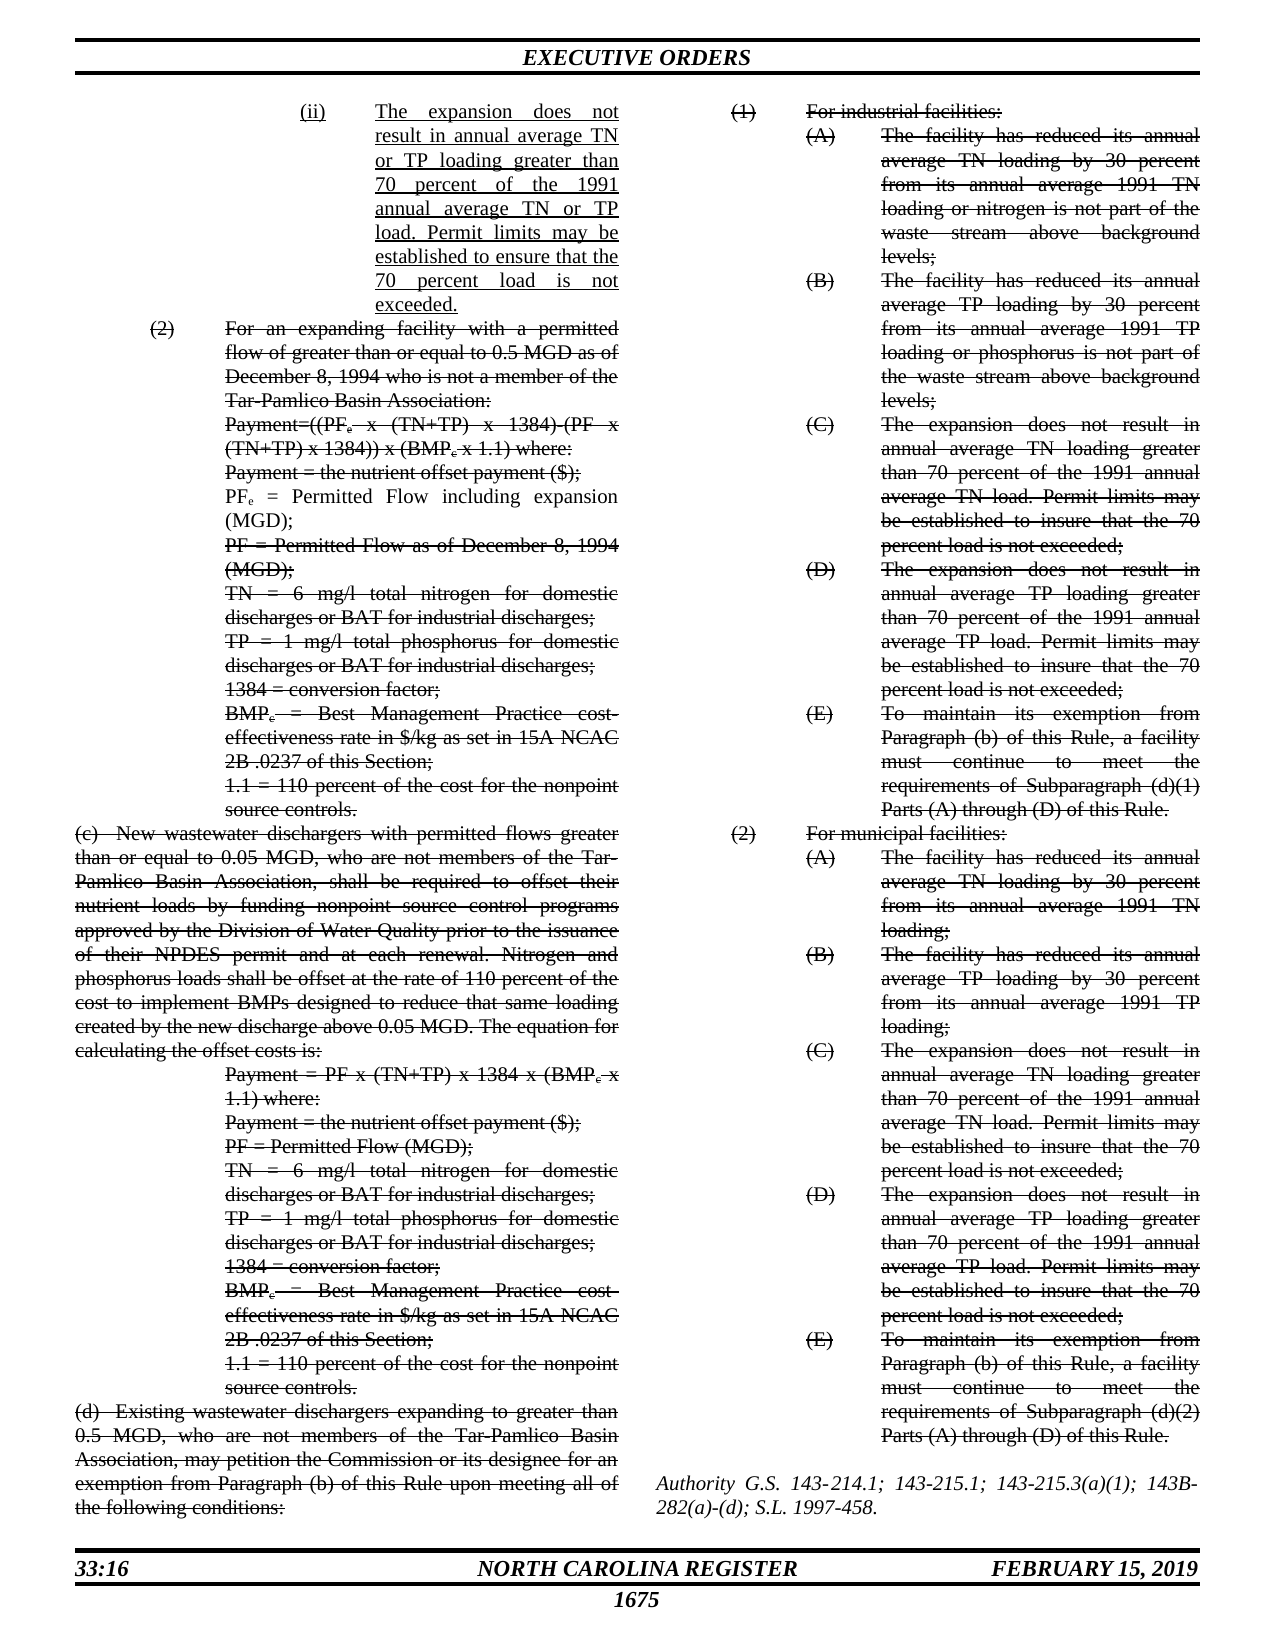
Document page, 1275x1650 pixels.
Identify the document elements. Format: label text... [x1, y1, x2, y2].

text PF = Permitted Flow as of December 8, 1994 (MGD); [225, 532, 619, 545]
text (E) To maintain its exemption from Paragraph (b) of this Rule, a facility must continue to meet the requirements of Subparagraph (d)(1) Parts (A) through (D) of this Rule. [806, 701, 1200, 821]
text (d) Existing wastewater dischargers expanding to greater than 0.5 MGD, who are not members of the Tar-Pamlico Basin Association, may petition the Commission or its designee for an exemption from Paragraph (b) of this Rule upon meeting all of the following conditions: [75, 1399, 619, 1436]
text 1.1 = 110 percent of the cost for the nonpoint source controls. [225, 1351, 619, 1364]
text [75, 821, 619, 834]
text (2) For an expanding facility with a permitted flow of greater than or equal to 0.5 MGD as of December 8, 1994 who is not a member of the Tar-Pamlico Basin Association: [150, 316, 619, 412]
text (d) Existing wastewater dischargers expanding to greater than 0.5 MGD, who are not members of the Tar-Pamlico Basin Association, may petition the Commission or its designee for an exemption from Paragraph (b) of this Rule upon meeting all of the following conditions: [75, 1437, 619, 1484]
text 1.1 = 110 percent of the cost for the nonpoint source controls. [225, 787, 619, 821]
text BMPc = Best Management Practice cost-effectiveness rate in $/kg as set in 15A NCAC 2B .0237 of this Section; [225, 739, 619, 773]
text (C) The expansion does not result in annual average TN loading greater than 70 percent of the 1991 annual average TN load. Permit limits may be established to insure that the 70 percent load is not exceeded; [806, 412, 1200, 557]
text 1.1 = 110 percent of the cost for the nonpoint source controls. [225, 773, 619, 786]
text (E) To maintain its exemption from Paragraph (b) of this Rule, a facility must continue to meet the requirements of Subparagraph (d)(2) Parts (A) through (D) of this Rule. [806, 1327, 1200, 1447]
text Payment = the nutrient offset payment ($); [225, 460, 619, 484]
text (B) The facility has reduced its annual average TP loading by 30 percent from its annual average 1991 TP loading; [806, 942, 1200, 1038]
text TP = 1 mg/l total phosphorus for domestic discharges or BAT for industrial discharges; [225, 1220, 619, 1254]
text Authority G.S. 143-214.1; 143-215.1; 143-215.3(a)(1); 143B-282(a)-(d); S.L. 1997-458. [656, 1471, 1200, 1519]
text BMPc = Best Management Practice cost-effectiveness rate in $/kg as set in 15A NCAC 2B .0237 of this Section; [225, 701, 619, 738]
text (A) The facility has reduced its annual average TN loading by 30 percent from its annual average 1991 TN loading or nitrogen is not part of the waste stream above background levels; [806, 123, 1200, 268]
text (ii) The expansion does not result in annual average TN or TP loading greater than 70 percent of the 1991 annual average TN or TP load. Permit limits may be established to ensure that the 70 percent load is not exceeded. [300, 99, 619, 316]
text (D) The expansion does not result in annual average TP loading greater than 70 percent of the 1991 annual average TP load. Permit limits may be established to insure that the 70 percent load is not exceeded; [806, 1182, 1200, 1327]
text TP = 1 mg/l total phosphorus for domestic discharges or BAT for industrial discharges; [225, 643, 619, 677]
text (A) The facility has reduced its annual average TN loading by 30 percent from its annual average 1991 TN loading; [806, 845, 1200, 942]
text (d) Existing wastewater dischargers expanding to greater than 0.5 MGD, who are not members of the Tar-Pamlico Basin Association, may petition the Commission or its designee for an exemption from Paragraph (b) of this Rule upon meeting all of the following conditions: [75, 1485, 619, 1519]
text PFe = Permitted Flow including expansion (MGD); [225, 484, 619, 532]
text (C) The expansion does not result in annual average TN loading greater than 70 percent of the 1991 annual average TN load. Permit limits may be established to insure that the 70 percent load is not exceeded; [806, 1038, 1200, 1182]
text Payment = PF x (TN+TP) x 1384 x (BMPc x 1.1) where: [225, 1062, 619, 1110]
text BMPc = Best Management Practice cost-effectiveness rate in $/kg as set in 15A NCAC 2B .0237 of this Section; [225, 1317, 619, 1351]
text TN = 6 mg/l total nitrogen for domestic discharges or BAT for industrial discharges; [225, 581, 619, 629]
text PF = Permitted Flow (MGD); [225, 1134, 619, 1158]
text (2) For municipal facilities: [731, 821, 1200, 845]
text (B) The facility has reduced its annual average TP loading by 30 percent from its annual average 1991 TP loading or phosphorus is not part of the waste stream above background levels; [806, 268, 1200, 412]
text 1.1 = 110 percent of the cost for the nonpoint source controls. [225, 1365, 619, 1399]
text BMPc = Best Management Practice cost-effectiveness rate in $/kg as set in 15A NCAC 2B .0237 of this Section; [225, 1278, 619, 1315]
text Payment = the nutrient offset payment ($); [225, 1110, 619, 1134]
text (1) For industrial facilities: [731, 99, 1200, 123]
text 1384 = conversion factor; [225, 677, 619, 701]
text (D) The expansion does not result in annual average TP loading greater than 70 percent of the 1991 annual average TP load. Permit limits may be established to insure that the 70 percent load is not exceeded; [806, 557, 1200, 701]
text Payment=((PFe x (TN+TP) x 1384)-(PF x (TN+TP) x 1384)) x (BMPc x 1.1) where: [225, 412, 619, 460]
text 1384 = conversion factor; [225, 1254, 619, 1278]
text TN = 6 mg/l total nitrogen for domestic discharges or BAT for industrial discharges; [225, 1158, 619, 1206]
text PF = Permitted Flow as of December 8, 1994 (MGD); [225, 547, 619, 581]
